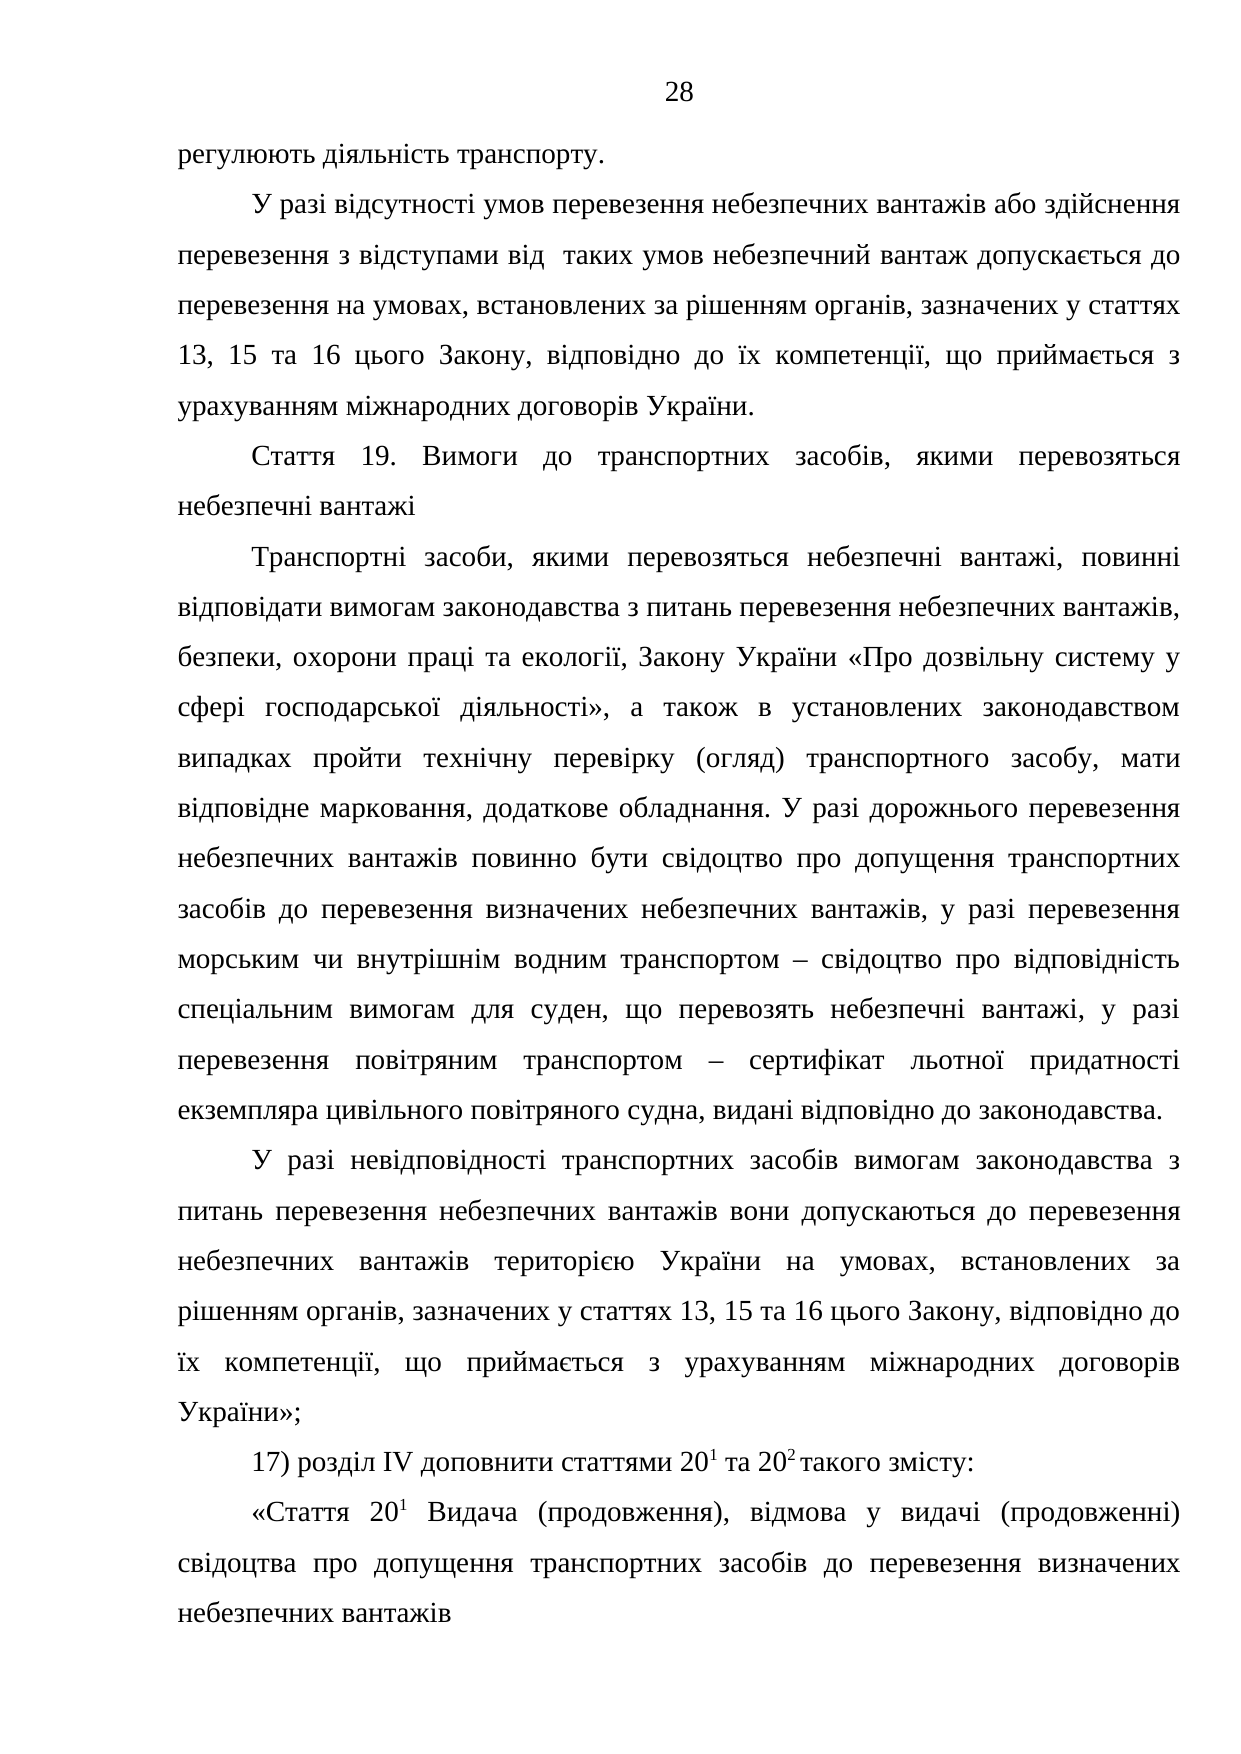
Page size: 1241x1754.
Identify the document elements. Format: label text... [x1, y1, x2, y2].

text Стаття 19. Вимоги до транспортних засобів, якими перевозяться небезпечні вантажі [177, 438, 1181, 522]
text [177, 136, 1181, 170]
text Транспортні засоби, якими перевозяться небезпечні вантажі, повинні відповідати вимогам законодавства з питань перевезення небезпечних вантажів, безпеки, охорони праці та екології, Закону України «Про дозвільну систему у сфері господарської діяльності», а також в установлених законодавством випадках пройти технічну перевірку (огляд) транспортного засобу, мати відповідне марковання, додаткове обладнання. У разі дорожнього перевезення небезпечних вантажів повинно бути свідоцтво про допущення транспортних засобів до перевезення визначених небезпечних вантажів, у разі перевезення морським чи внутрішнім водним транспортом – свідоцтво про відповідність спеціальним вимогам для суден, що перевозять небезпечні вантажі, у разі перевезення повітряним транспортом – сертифікат льотної придатності екземпляра цивільного повітряного судна, видані відповідно до законодавства. [177, 539, 1181, 1126]
text «Стаття 201 Видача (продовження), відмова у видачі (продовженні) свідоцтва про допущення транспортних засобів до перевезення визначених небезпечних вантажів [177, 1494, 1181, 1629]
text У разі відсутності умов перевезення небезпечних вантажів або здійснення перевезення з відступами від таких умов небезпечний вантаж допускається до перевезення на умовах, встановлених за рішенням органів, зазначених у статтях 13, 15 та 16 цього Закону, відповідно до їх компетенції, що приймається з урахуванням міжнародних договорів України. [177, 186, 1181, 421]
text У разі невідповідності транспортних засобів вимогам законодавства з питань перевезення небезпечних вантажів вони допускаються до перевезення небезпечних вантажів територією України на умовах, встановлених за рішенням органів, зазначених у статтях 13, 15 та 16 цього Закону, відповідно до їх компетенції, що приймається з урахуванням міжнародних договорів України»; [177, 1142, 1181, 1427]
text 17) розділ IV доповнити статтями 201 та 202 такого змісту: [177, 1444, 1181, 1478]
